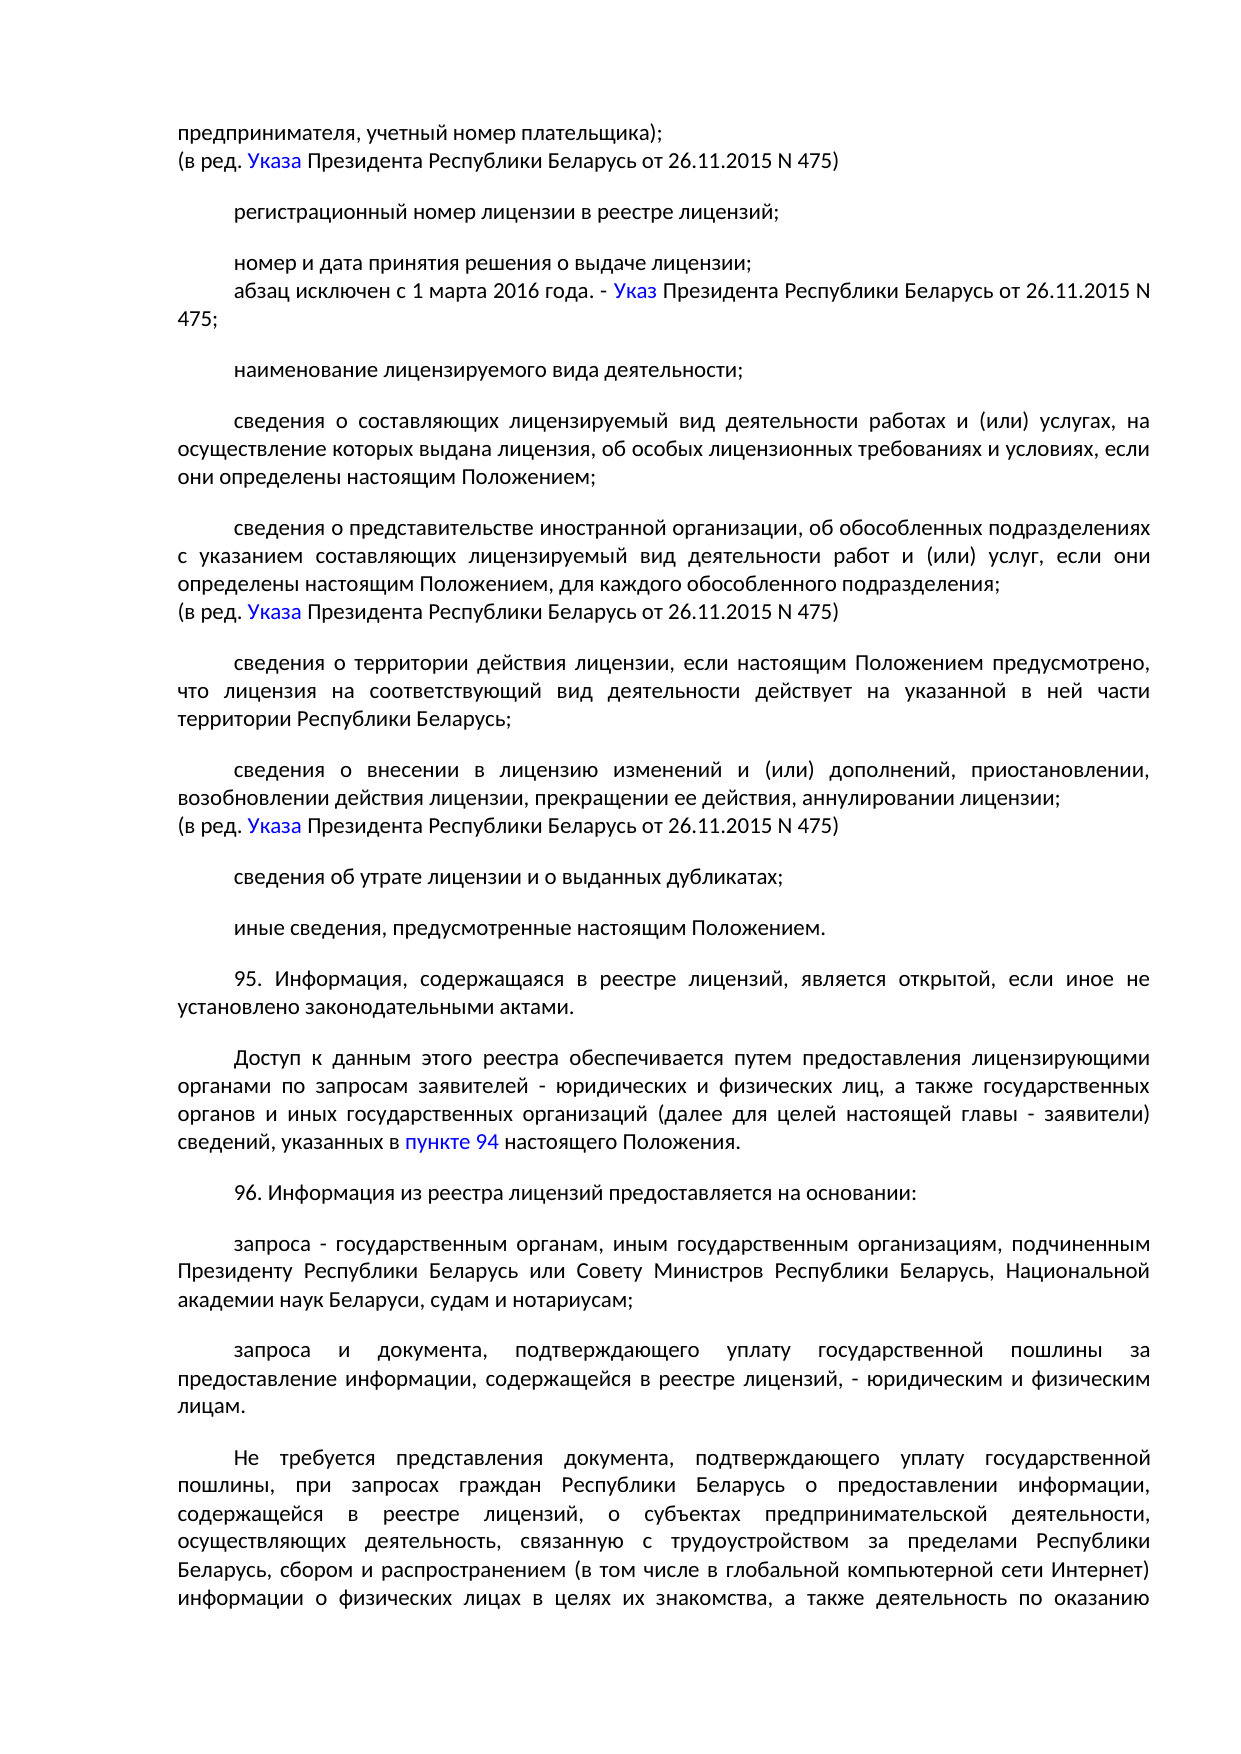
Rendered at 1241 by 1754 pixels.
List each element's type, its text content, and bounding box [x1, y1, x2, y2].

text сведения о представительстве иностранной организации, об обособленных подразделениях с указанием составляющих лицензируемый вид деятельности работ и (или) услуг, если они определены настоящим Положением, для каждого обособленного подразделения; [177, 513, 1152, 597]
text (в ред. Указа Президента Республики Беларусь от 26.11.2015 N 475) [177, 811, 1152, 839]
text запроса и документа, подтверждающего уплату государственной пошлины за предоставление информации, содержащейся в реестре лицензий, - юридическим и физическим лицам. [177, 1336, 1152, 1420]
text номер и дата принятия решения о выдаче лицензии; [177, 248, 1152, 276]
text сведения о составляющих лицензируемый вид деятельности работах и (или) услугах, на осуществление которых выдана лицензия, об особых лицензионных требованиях и условиях, если они определены настоящим Положением; [177, 406, 1152, 490]
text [177, 118, 1152, 146]
text 96. Информация из реестра лицензий предоставляется на основании: [177, 1178, 1152, 1206]
text сведения о территории действия лицензии, если настоящим Положением предусмотрено, что лицензия на соответствующий вид деятельности действует на указанной в ней части территории Республики Беларусь; [177, 648, 1152, 732]
text наименование лицензируемого вида деятельности; [177, 355, 1152, 383]
text сведения об утрате лицензии и о выданных дубликатах; [177, 862, 1152, 890]
text Доступ к данным этого реестра обеспечивается путем предоставления лицензирующими органами по запросам заявителей - юридических и физических лиц, а также государственных органов и иных государственных организаций (далее для целей настоящей главы - заявители) сведений, указанных в пункте 94 настоящего Положения. [177, 1043, 1152, 1155]
text (в ред. Указа Президента Республики Беларусь от 26.11.2015 N 475) [177, 146, 1152, 174]
text абзац исключен с 1 марта 2016 года. - Указ Президента Республики Беларусь от 26.11.2015 N 475; [177, 276, 1152, 332]
text регистрационный номер лицензии в реестре лицензий; [177, 197, 1152, 225]
text 95. Информация, содержащаяся в реестре лицензий, является открытой, если иное не установлено законодательными актами. [177, 964, 1152, 1020]
text сведения о внесении в лицензию изменений и (или) дополнений, приостановлении, возобновлении действия лицензии, прекращении ее действия, аннулировании лицензии; [177, 755, 1152, 811]
text иные сведения, предусмотренные настоящим Положением. [177, 913, 1152, 941]
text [177, 1443, 1152, 1611]
text запроса - государственным органам, иным государственным организациям, подчиненным Президенту Республики Беларусь или Совету Министров Республики Беларусь, Национальной академии наук Беларуси, судам и нотариусам; [177, 1229, 1152, 1313]
text (в ред. Указа Президента Республики Беларусь от 26.11.2015 N 475) [177, 597, 1152, 625]
